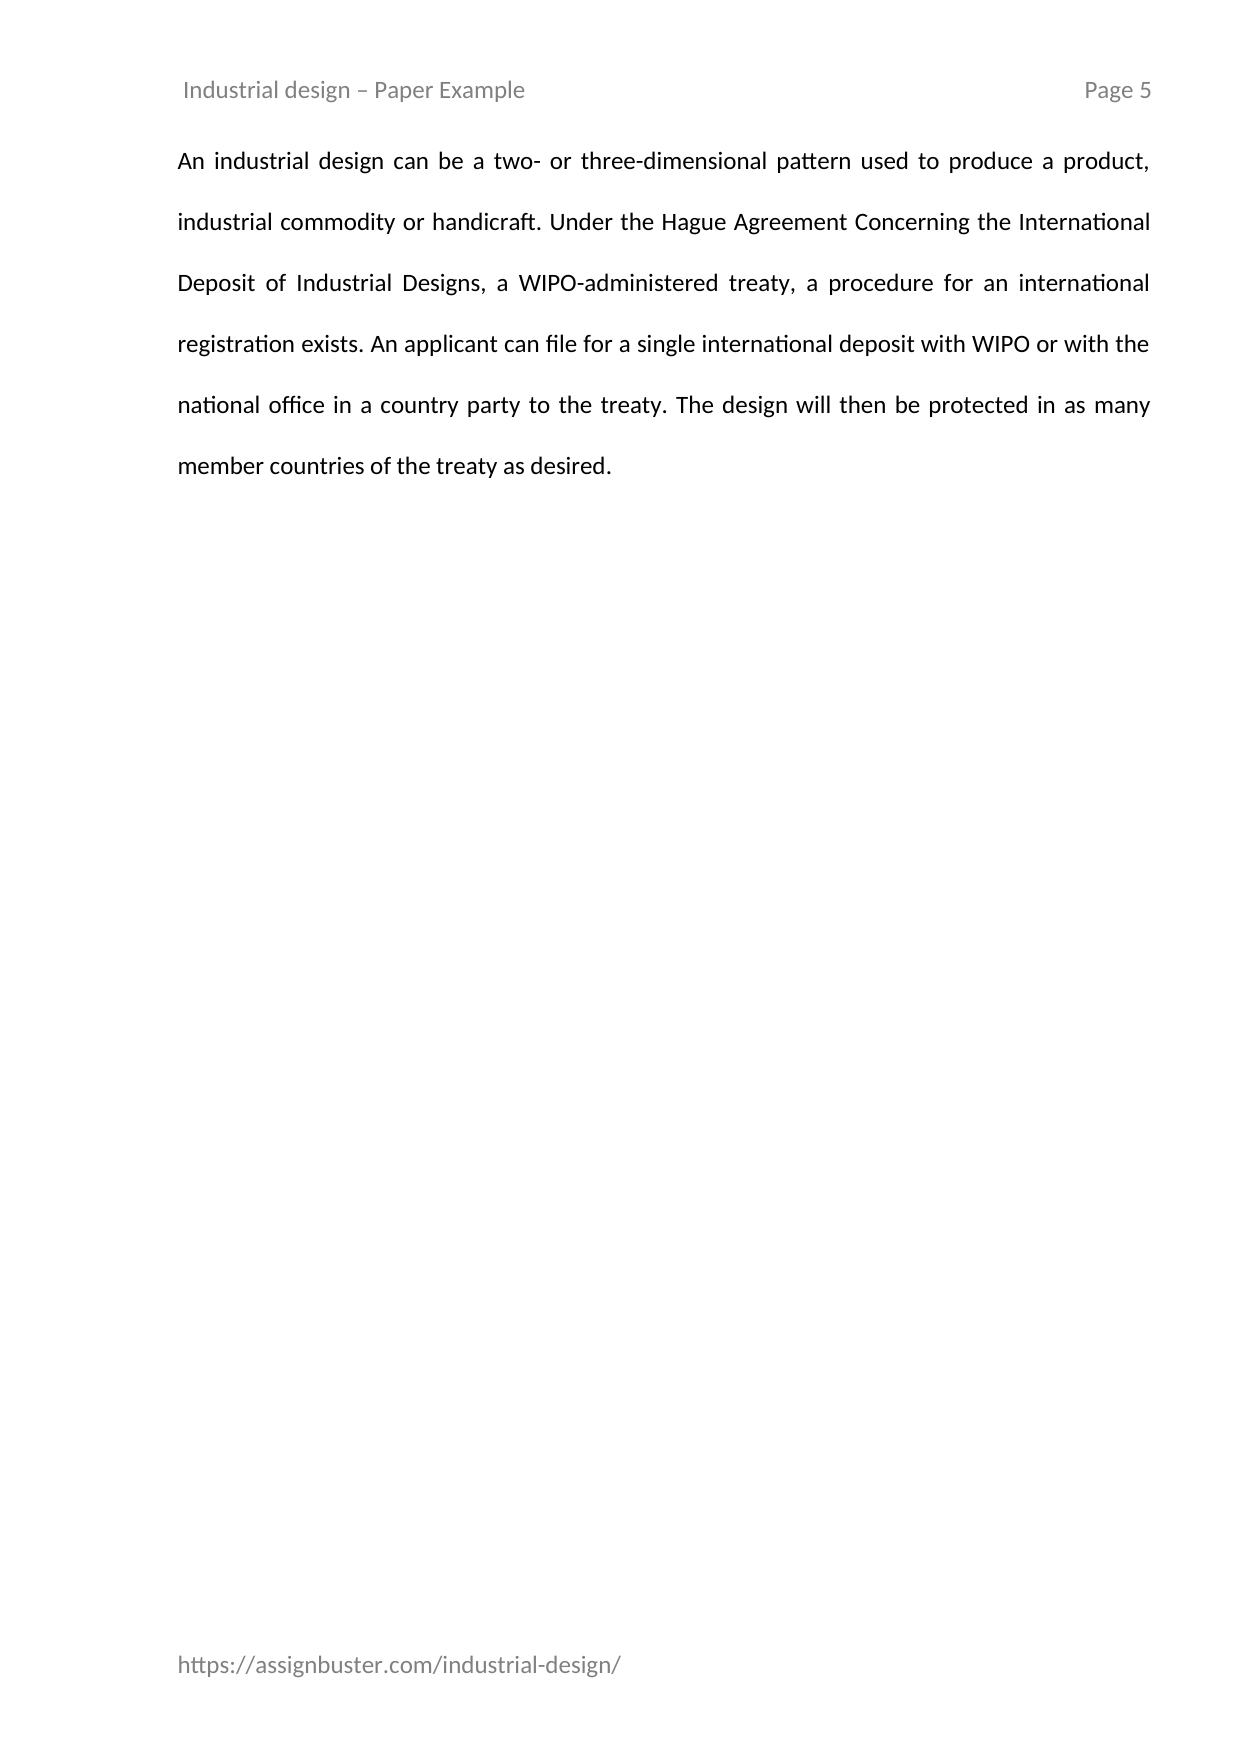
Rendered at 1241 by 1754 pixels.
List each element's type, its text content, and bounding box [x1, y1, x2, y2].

text An industrial design can be a two- or three-dimensional pattern used to produce a product, industrial commodity or handicraft. Under the Hague Agreement Concerning the International Deposit of Industrial Designs, a WIPO-administered treaty, a procedure for an international registration exists. An applicant can file for a single international deposit with WIPO or with the national office in a country party to the treaty. The design will then be protected in as many member countries of the treaty as desired. [177, 145, 1152, 481]
